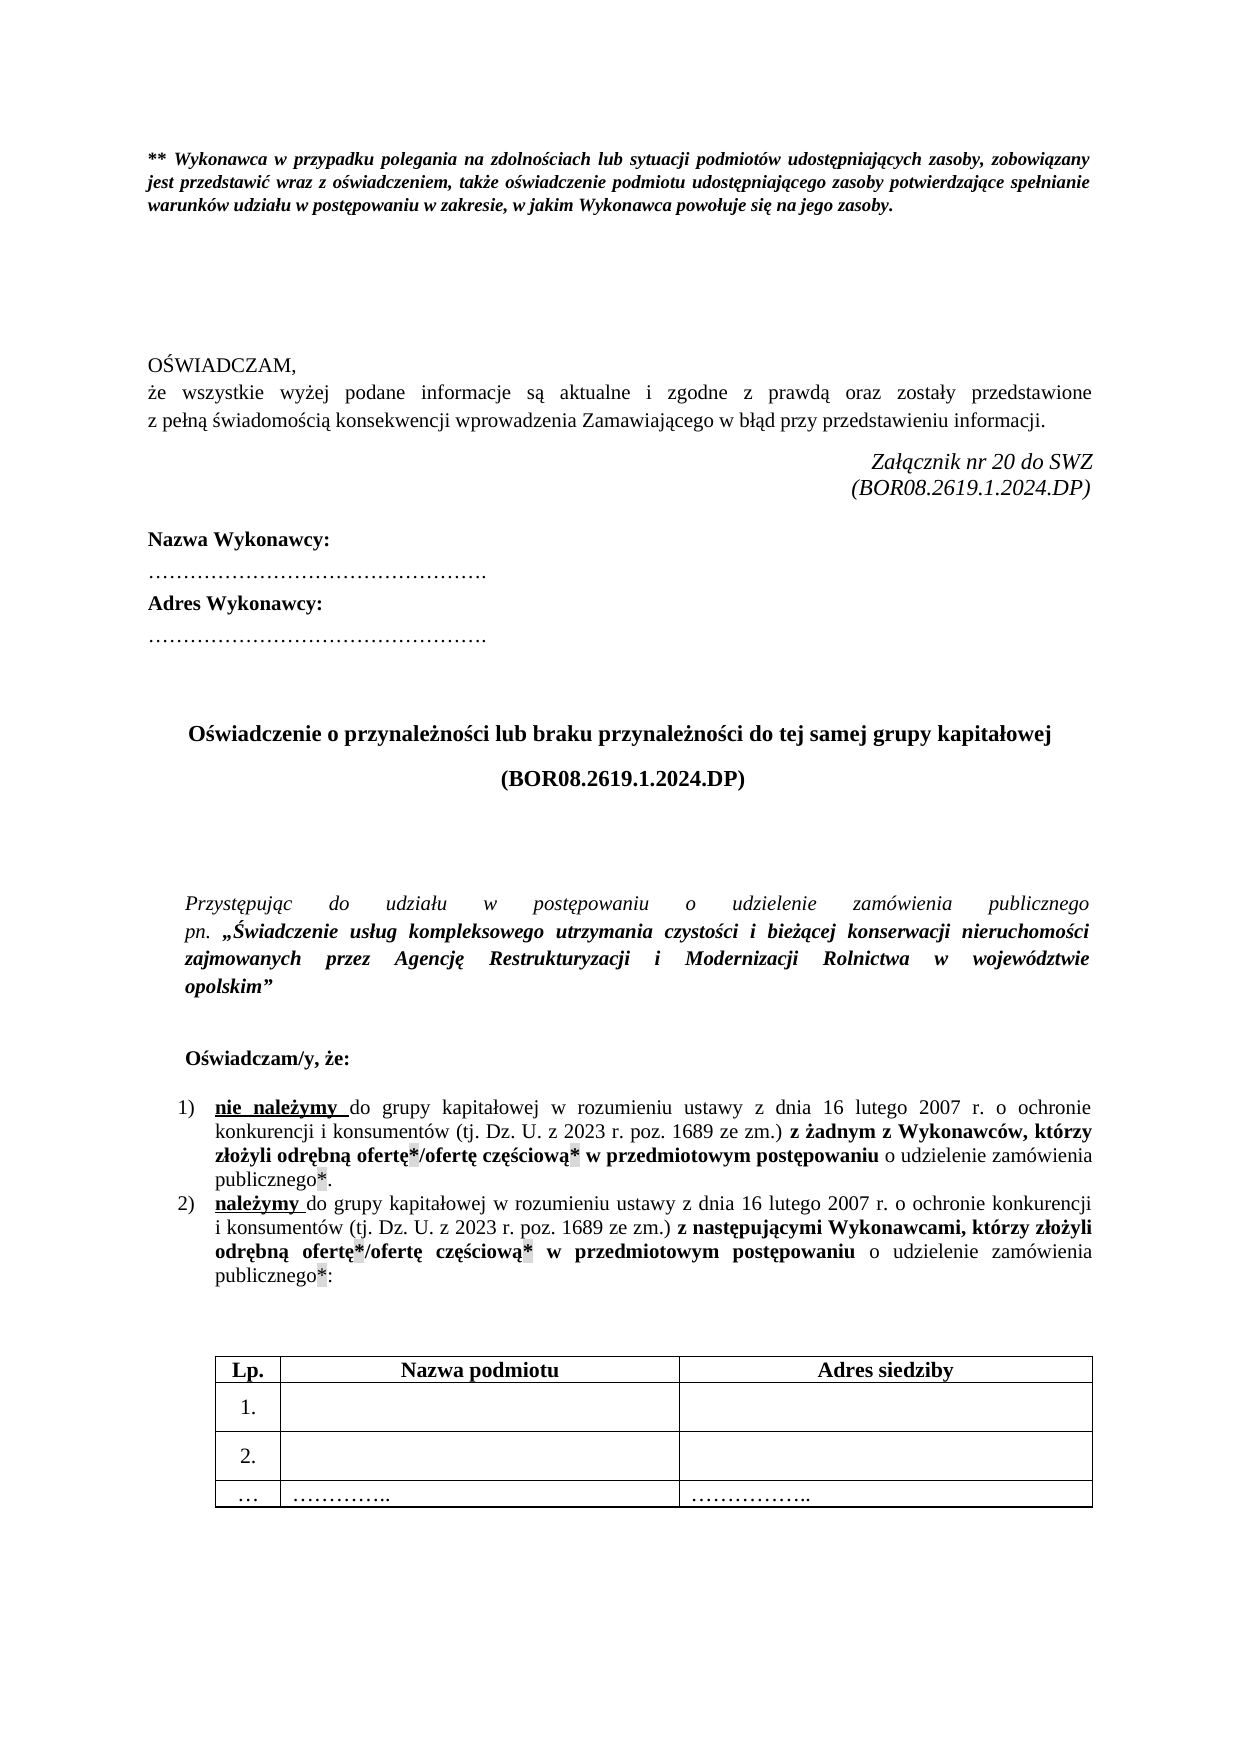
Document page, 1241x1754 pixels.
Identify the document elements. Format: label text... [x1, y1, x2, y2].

table_header Adres siedziby [680, 1357, 1092, 1382]
text Nazwa Wykonawcy: [148, 527, 1093, 551]
list nie należymy do grupy kapitałowej w rozumieniu ustawy z dnia 16 lutego 2007 r. o ochronie konkurencji i konsumentów (tj. Dz. U. z 2023 r. poz. 1689 ze zm.) z żadnym z Wykonawców, którzy złożyli odrębną ofertę*/ofertę częściową* w przedmiotowym postępowaniu o udzielenie zamówienia publicznego*. [177, 1094, 1093, 1191]
table_cell 2. [216, 1432, 280, 1480]
text Przystępując do udziału w postępowaniu o udzielenie zamówienia publicznego pn. „Świadczenie usług kompleksowego utrzymania czystości i bieżącej konserwacji nieruchomości zajmowanych przez Agencję Restrukturyzacji i Modernizacji Rolnictwa w województwie opolskim” [185, 891, 1093, 998]
table_cell … [216, 1481, 280, 1506]
list należymy do grupy kapitałowej w rozumieniu ustawy z dnia 16 lutego 2007 r. o ochronie konkurencji i konsumentów (tj. Dz. U. z 2023 r. poz. 1689 ze zm.) z następującymi Wykonawcami, którzy złożyli odrębną ofertę*/ofertę częściową* w przedmiotowym postępowaniu o udzielenie zamówienia publicznego*: [177, 1191, 1093, 1287]
table_cell [680, 1432, 1092, 1480]
text (BOR08.2619.1.2024.DP) [148, 765, 1093, 791]
text Oświadczenie o przynależności lub braku przynależności do tej samej grupy kapitałowej [148, 720, 1093, 746]
text OŚWIADCZAM, [148, 352, 1093, 377]
table_header Lp. [216, 1357, 280, 1382]
text Oświadczam/y, że: [185, 1048, 1093, 1069]
text (BOR08.2619.1.2024.DP) [148, 474, 1093, 501]
text że wszystkie wyżej podane informacje są aktualne i zgodne z prawdą oraz zostały przedstawione z pełną świadomością konsekwencji wprowadzenia Zamawiającego w błąd przy przedstawieniu informacji. [148, 380, 1093, 432]
table_cell [680, 1383, 1092, 1431]
table_cell ………….. [281, 1481, 679, 1506]
table_cell 1. [216, 1383, 280, 1431]
table_cell …………….. [680, 1481, 1092, 1506]
text …………………………………………. [148, 559, 1093, 583]
table_header Nazwa podmiotu [281, 1357, 679, 1382]
text …………………………………………. [148, 623, 1093, 647]
table_cell [281, 1383, 679, 1431]
text Załącznik nr 20 do SWZ [148, 448, 1093, 474]
text ** Wykonawca w przypadku polegania na zdolnościach lub sytuacji podmiotów udostępniających zasoby, zobowiązany jest przedstawić wraz z oświadczeniem, także oświadczenie podmiotu udostępniającego zasoby potwierdzające spełnianie warunków udziału w postępowaniu w zakresie, w jakim Wykonawca powołuje się na jego zasoby. [148, 148, 1093, 216]
text Adres Wykonawcy: [148, 591, 1093, 615]
table_cell [281, 1432, 679, 1480]
